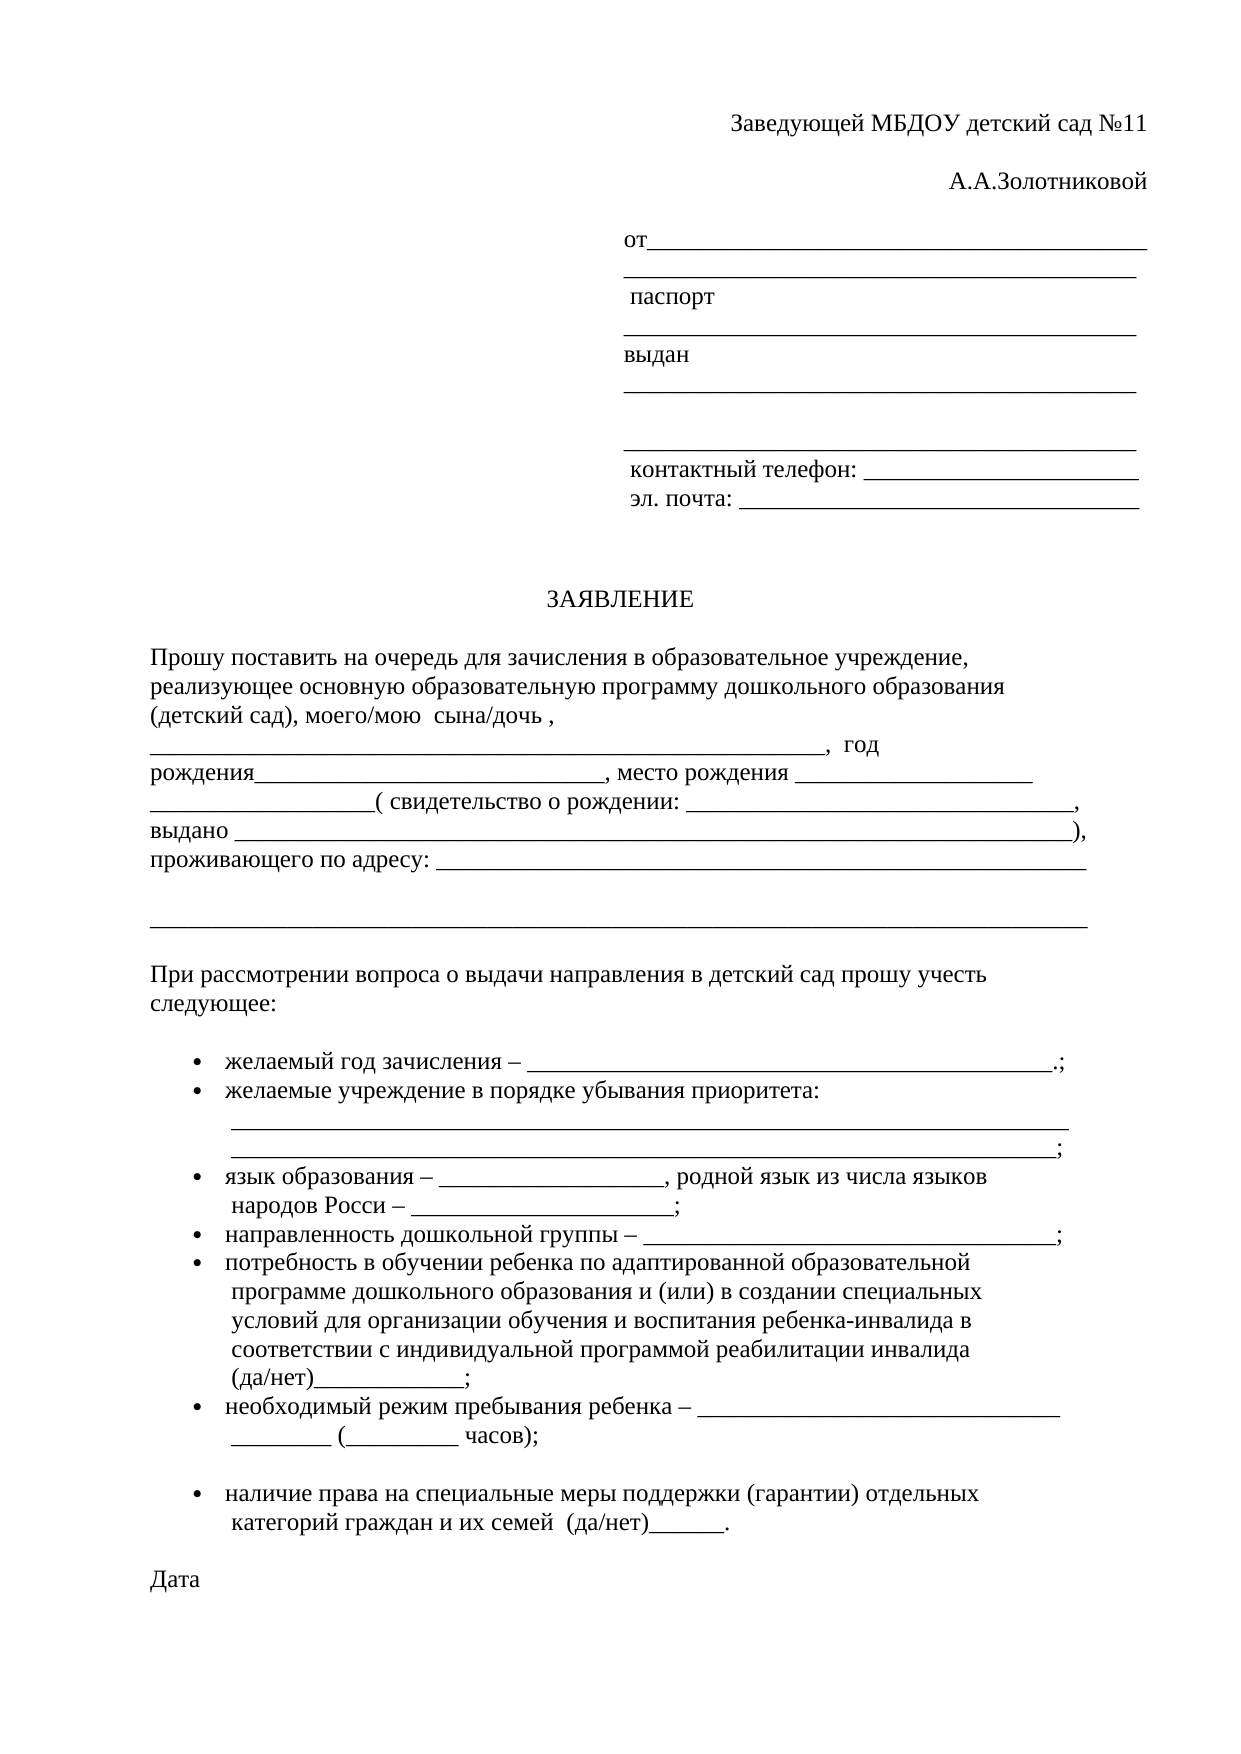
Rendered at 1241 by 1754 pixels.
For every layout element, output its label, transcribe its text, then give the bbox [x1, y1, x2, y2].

text ___________________________________________________________________________ [150, 902, 1090, 930]
list наличие права на специальные меры поддержки (гарантии) отдельных категорий граждан и их семей (да/нет)______. [194, 1478, 1071, 1535]
text При рассмотрении вопроса о выдачи направления в детский сад прошу учесть следующее: [150, 959, 1090, 1017]
text ЗАЯВЛЕНИЕ [150, 584, 1090, 613]
text Дата [150, 1564, 1090, 1593]
text ________ (_________ часов); [231, 1420, 1071, 1449]
list потребность в обучении ребенка по адаптированной образовательной программе дошкольного образования и (или) в создании специальных условий для организации обучения и воспитания ребенка-инвалида в соответствии с индивидуальной программой реабилитации инвалида (да/нет)____________; [194, 1247, 1071, 1391]
list желаемые учреждение в порядке убывания приоритета: _____________________________________________________________________________________________________________________________________; [194, 1075, 1071, 1161]
list желаемый год зачисления – __________________________________________.; [194, 1046, 1071, 1075]
table_header Заведующей МБДОУ детский сад №11 А.А.Золотниковой от_________________________________________________________________________________ паспорт _________________________________________ выдан _________________________________________ _________________________________________ контактный телефон: ______________________ эл. почта: ________________________________ [616, 100, 1155, 519]
list язык образования – __________________, родной язык из числа языков народов Росси – _____________________; [194, 1161, 1071, 1219]
list направленность дошкольной группы – _________________________________; [194, 1219, 1071, 1247]
text Прошу поставить на очередь для зачисления в образовательное учреждение, реализующее основную образовательную программу дошкольного образования (детский сад), моего/мою сына/дочь , ______________________________________________________, год рождения____________________________, место рождения ___________________ __________________( свидетельство о рождении: _______________________________, выдано ___________________________________________________________________), проживающего по адресу: ____________________________________________________ [150, 642, 1090, 872]
list необходимый режим пребывания ребенка – _____________________________ [194, 1391, 1071, 1420]
